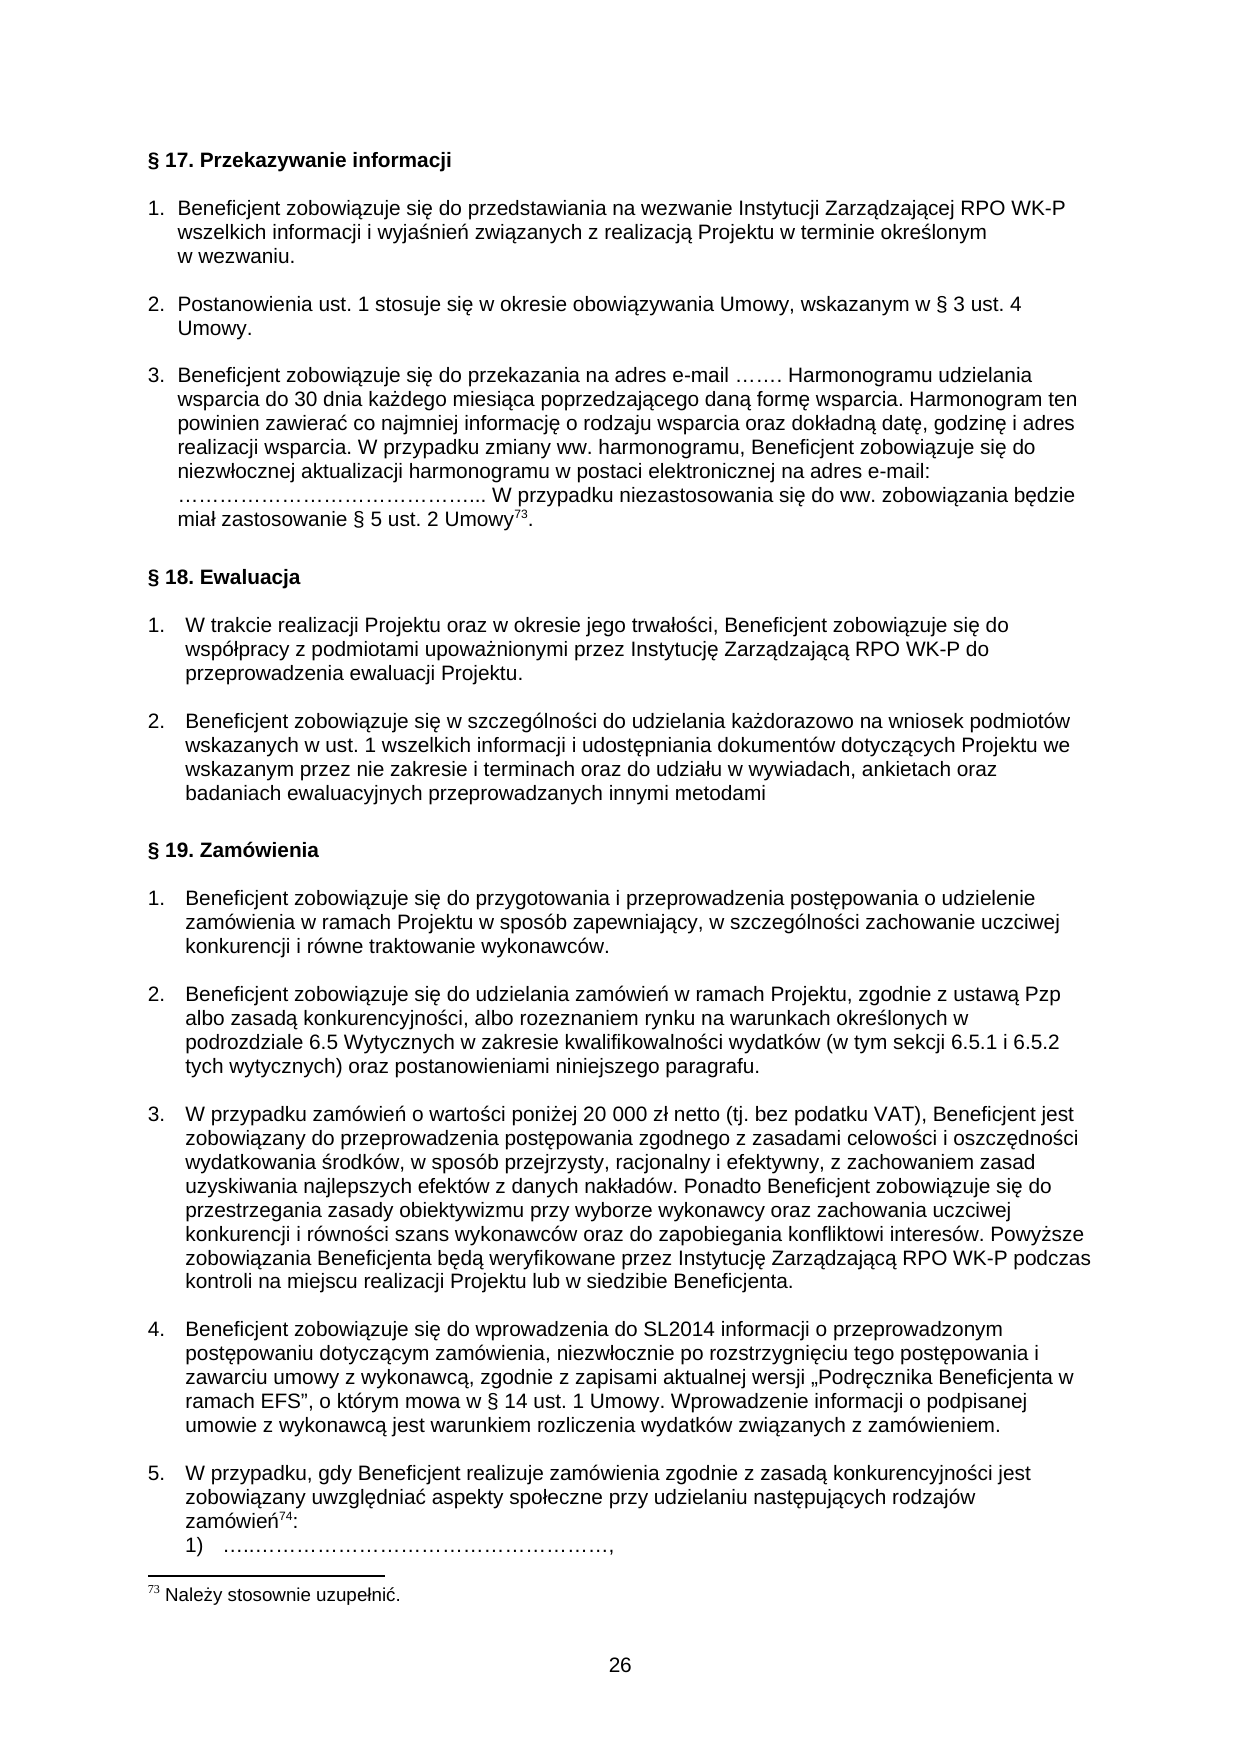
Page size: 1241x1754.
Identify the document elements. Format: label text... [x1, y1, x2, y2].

list Beneficjent zobowiązuje się do przekazania na adres e-mail ……. Harmonogramu udzielania wsparcia do 30 dnia każdego miesiąca poprzedzającego daną formę wsparcia. Harmonogram ten powinien zawierać co najmniej informację o rodzaju wsparcia oraz dokładną datę, godzinę i adres realizacji wsparcia. W przypadku zmiany ww. harmonogramu, Beneficjent zobowiązuje się do niezwłocznej aktualizacji harmonogramu w postaci elektronicznej na adres e-mail: ……………………………………... W przypadku niezastosowania się do ww. zobowiązania będzie miał zastosowanie § 5 ust. 2 Umowy. [148, 363, 1092, 531]
list Beneficjent zobowiązuje się do wprowadzenia do SL2014 informacji o przeprowadzonym postępowaniu dotyczącym zamówienia, niezwłocznie po rozstrzygnięciu tego postępowania i zawarciu umowy z wykonawcą, zgodnie z zapisami aktualnej wersji „Podręcznika Beneficjenta w ramach EFS”, o którym mowa w § 14 ust. 1 Umowy. Wprowadzenie informacji o podpisanej umowie z wykonawcą jest warunkiem rozliczenia wydatków związanych z zamówieniem. [148, 1317, 1092, 1437]
list Beneficjent zobowiązuje się w szczególności do udzielania każdorazowo na wniosek podmiotów wskazanych w ust. 1 wszelkich informacji i udostępniania dokumentów dotyczących Projektu we wskazanym przez nie zakresie i terminach oraz do udziału w wywiadach, ankietach oraz badaniach ewaluacyjnych przeprowadzanych innymi metodami [148, 708, 1092, 804]
subtitle § 18. Ewaluacja [148, 565, 1092, 589]
list W przypadku, gdy Beneficjent realizuje zamówienia zgodnie z zasadą konkurencyjności jest zobowiązany uwzględniać aspekty społeczne przy udzielaniu następujących rodzajów zamówień: [148, 1461, 1092, 1533]
subtitle § 19. Zamówienia [148, 838, 1092, 862]
list …..……………………………………………, [185, 1533, 1092, 1557]
list W przypadku zamówień o wartości poniżej 20 000 zł netto (tj. bez podatku VAT), Beneficjent jest zobowiązany do przeprowadzenia postępowania zgodnego z zasadami celowości i oszczędności wydatkowania środków, w sposób przejrzysty, racjonalny i efektywny, z zachowaniem zasad uzyskiwania najlepszych efektów z danych nakładów. Ponadto Beneficjent zobowiązuje się do przestrzegania zasady obiektywizmu przy wyborze wykonawcy oraz zachowania uczciwej konkurencji i równości szans wykonawców oraz do zapobiegania konfliktowi interesów. Powyższe zobowiązania Beneficjenta będą weryfikowane przez Instytucję Zarządzającą RPO WK-P podczas kontroli na miejscu realizacji Projektu lub w siedzibie Beneficjenta. [148, 1102, 1092, 1293]
list Beneficjent zobowiązuje się do przygotowania i przeprowadzenia postępowania o udzielenie zamówienia w ramach Projektu w sposób zapewniający, w szczególności zachowanie uczciwej konkurencji i równe traktowanie wykonawców. [148, 886, 1092, 958]
list W trakcie realizacji Projektu oraz w okresie jego trwałości, Beneficjent zobowiązuje się do współpracy z podmiotami upoważnionymi przez Instytucję Zarządzającą RPO WK-P do przeprowadzenia ewaluacji Projektu. [148, 613, 1092, 684]
list Postanowienia ust. 1 stosuje się w okresie obowiązywania Umowy, wskazanym w § 3 ust. 4 Umowy. [148, 291, 1092, 339]
list Beneficjent zobowiązuje się do przedstawiania na wezwanie Instytucji Zarządzającej RPO WK-P wszelkich informacji i wyjaśnień związanych z realizacją Projektu w terminie określonym w wezwaniu. [148, 196, 1092, 267]
subtitle § 17. Przekazywanie informacji [148, 148, 1092, 172]
list Beneficjent zobowiązuje się do udzielania zamówień w ramach Projektu, zgodnie z ustawą Pzp albo zasadą konkurencyjności, albo rozeznaniem rynku na warunkach określonych w podrozdziale 6.5 Wytycznych w zakresie kwalifikowalności wydatków (w tym sekcji 6.5.1 i 6.5.2 tych wytycznych) oraz postanowieniami niniejszego paragrafu. [148, 982, 1092, 1078]
